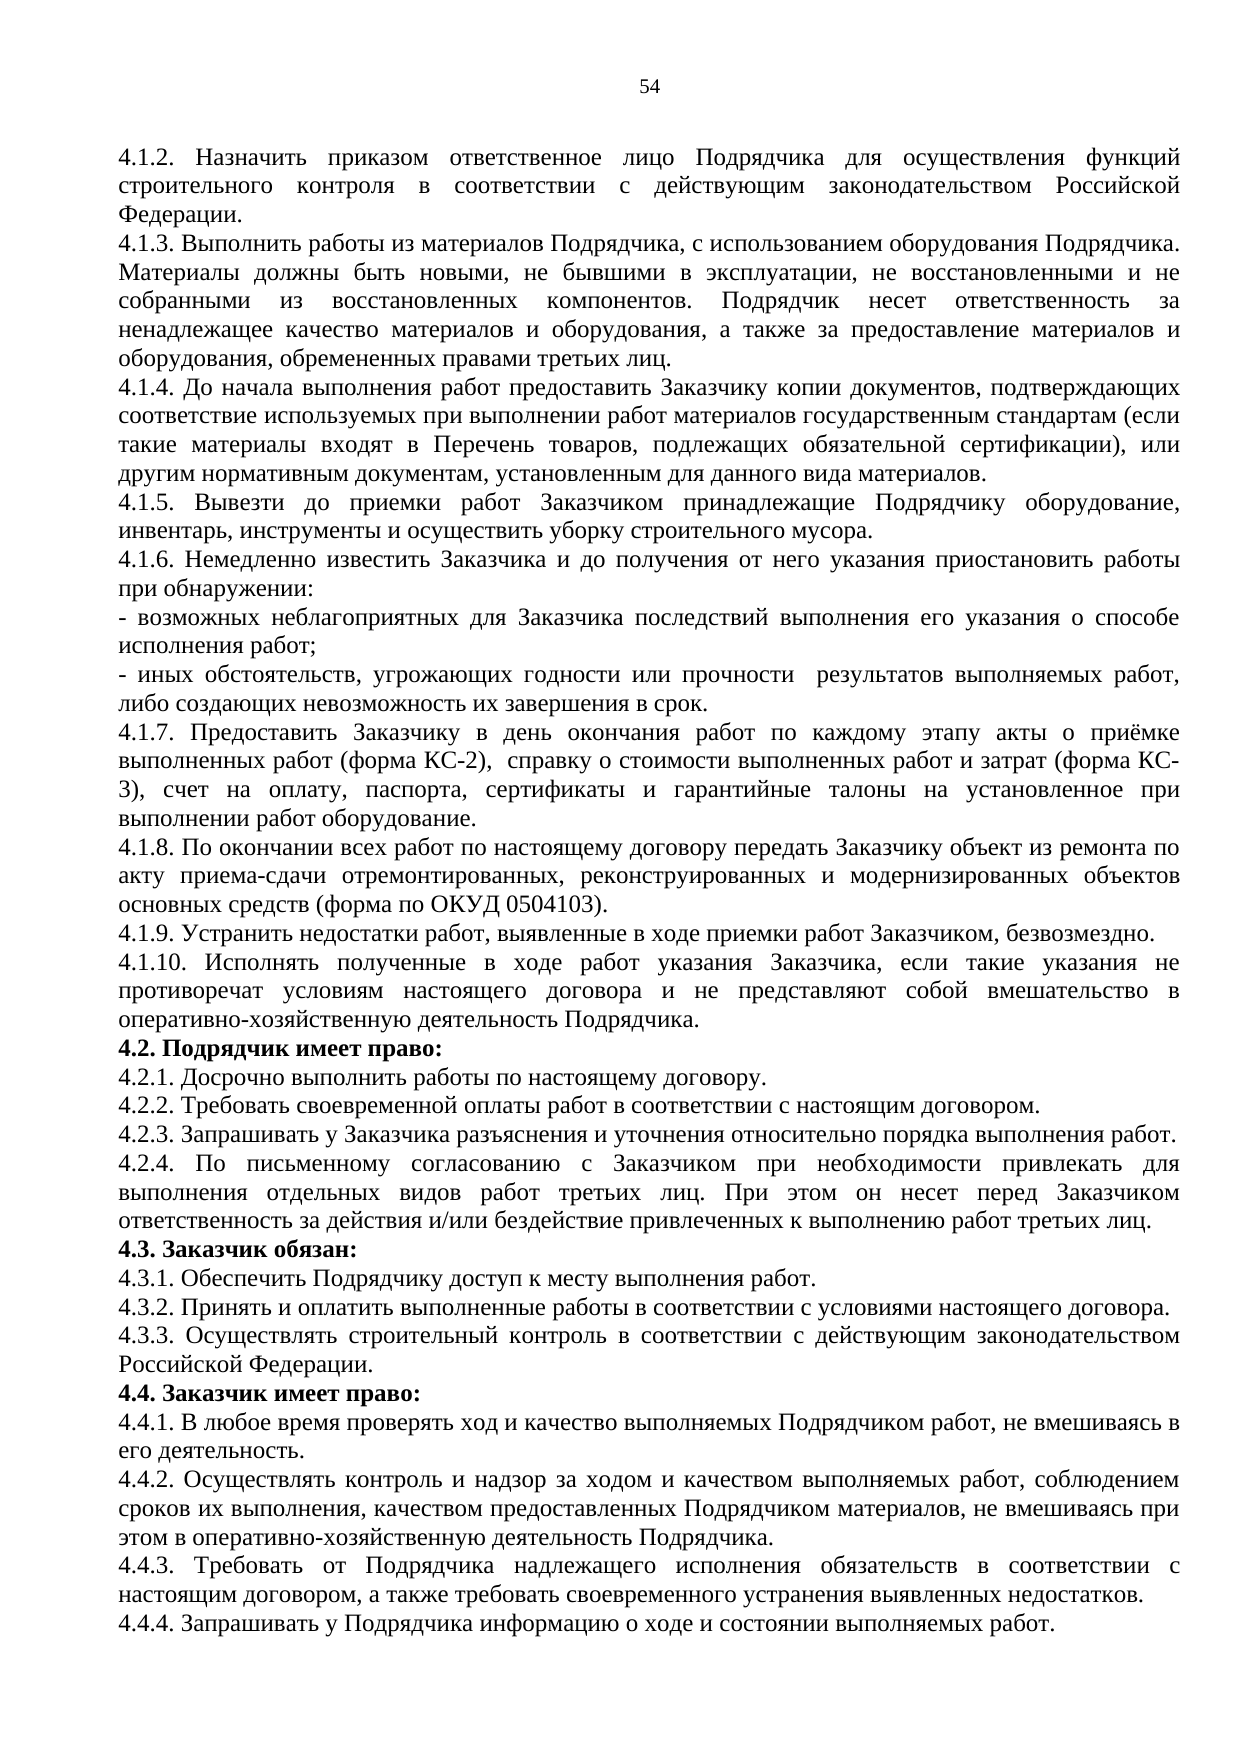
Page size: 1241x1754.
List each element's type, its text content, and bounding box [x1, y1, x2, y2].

text 4.1.7. Предоставить Заказчику в день окончания работ по каждому этапу акты о приёмке выполненных работ (форма КС-2), справку о стоимости выполненных работ и затрат (форма КС-3), счет на оплату, паспорта, сертификаты и гарантийные талоны на установленное при выполнении работ оборудование. [118, 717, 1181, 832]
text 4.4.1. В любое время проверять ход и качество выполняемых Подрядчиком работ, не вмешиваясь в его деятельность. [118, 1407, 1181, 1464]
text 4.1.9. Устранить недостатки работ, выявленные в ходе приемки работ Заказчиком, безвозмездно. [118, 918, 1181, 947]
text 4.1.5. Вывезти до приемки работ Заказчиком принадлежащие Подрядчику оборудование, инвентарь, инструменты и осуществить уборку строительного мусора. [118, 487, 1181, 544]
text - иных обстоятельств, угрожающих годности или прочности результатов выполняемых работ, либо создающих невозможность их завершения в срок. [118, 659, 1181, 717]
text 4.1.10. Исполнять полученные в ходе работ указания Заказчика, если такие указания не противоречат условиям настоящего договора и не представляют собой вмешательство в оперативно-хозяйственную деятельность Подрядчика. [118, 947, 1181, 1033]
text 4.2.3. Запрашивать у Заказчика разъяснения и уточнения относительно порядка выполнения работ. [118, 1119, 1181, 1148]
text 4.3.3. Осуществлять строительный контроль в соответствии с действующим законодательством Российской Федерации. [118, 1320, 1181, 1378]
text 4.2.2. Требовать своевременной оплаты работ в соответствии с настоящим договором. [118, 1090, 1181, 1119]
text 4.4. Заказчик имеет право: [118, 1378, 1181, 1407]
text 4.2.1. Досрочно выполнить работы по настоящему договору. [118, 1062, 1181, 1090]
text 4.4.3. Требовать от Подрядчика надлежащего исполнения обязательств в соответствии с настоящим договором, а также требовать своевременного устранения выявленных недостатков. [118, 1550, 1181, 1608]
text 4.2. Подрядчик имеет право: [118, 1033, 1181, 1062]
text 4.3. Заказчик обязан: [118, 1234, 1181, 1263]
text 4.1.6. Немедленно известить Заказчика и до получения от него указания приостановить работы при обнаружении: [118, 544, 1181, 602]
text 4.1.8. По окончании всех работ по настоящему договору передать Заказчику объект из ремонта по акту приема-сдачи отремонтированных, реконструированных и модернизированных объектов основных средств (форма по ОКУД 0504103). [118, 832, 1181, 918]
text 4.1.3. Выполнить работы из материалов Подрядчика, с использованием оборудования Подрядчика. Материалы должны быть новыми, не бывшими в эксплуатации, не восстановленными и не собранными из восстановленных компонентов. Подрядчик несет ответственность за ненадлежащее качество материалов и оборудования, а также за предоставление материалов и оборудования, обремененных правами третьих лиц. [118, 228, 1181, 372]
text 4.1.2. Назначить приказом ответственное лицо Подрядчика для осуществления функций строительного контроля в соответствии с действующим законодательством Российской Федерации. [118, 142, 1181, 228]
text 4.2.4. По письменному согласованию с Заказчиком при необходимости привлекать для выполнения отдельных видов работ третьих лиц. При этом он несет перед Заказчиком ответственность за действия и/или бездействие привлеченных к выполнению работ третьих лиц. [118, 1148, 1181, 1234]
text 4.3.2. Принять и оплатить выполненные работы в соответствии с условиями настоящего договора. [118, 1292, 1181, 1320]
text 4.4.2. Осуществлять контроль и надзор за ходом и качеством выполняемых работ, соблюдением сроков их выполнения, качеством предоставленных Подрядчиком материалов, не вмешиваясь при этом в оперативно-хозяйственную деятельность Подрядчика. [118, 1464, 1181, 1550]
text 4.3.1. Обеспечить Подрядчику доступ к месту выполнения работ. [118, 1263, 1181, 1292]
text 4.4.4. Запрашивать у Подрядчика информацию о ходе и состоянии выполняемых работ. [118, 1608, 1181, 1637]
text - возможных неблагоприятных для Заказчика последствий выполнения его указания о способе исполнения работ; [118, 602, 1181, 659]
text 4.1.4. До начала выполнения работ предоставить Заказчику копии документов, подтверждающих соответствие используемых при выполнении работ материалов государственным стандартам (если такие материалы входят в Перечень товаров, подлежащих обязательной сертификации), или другим нормативным документам, установленным для данного вида материалов. [118, 372, 1181, 487]
